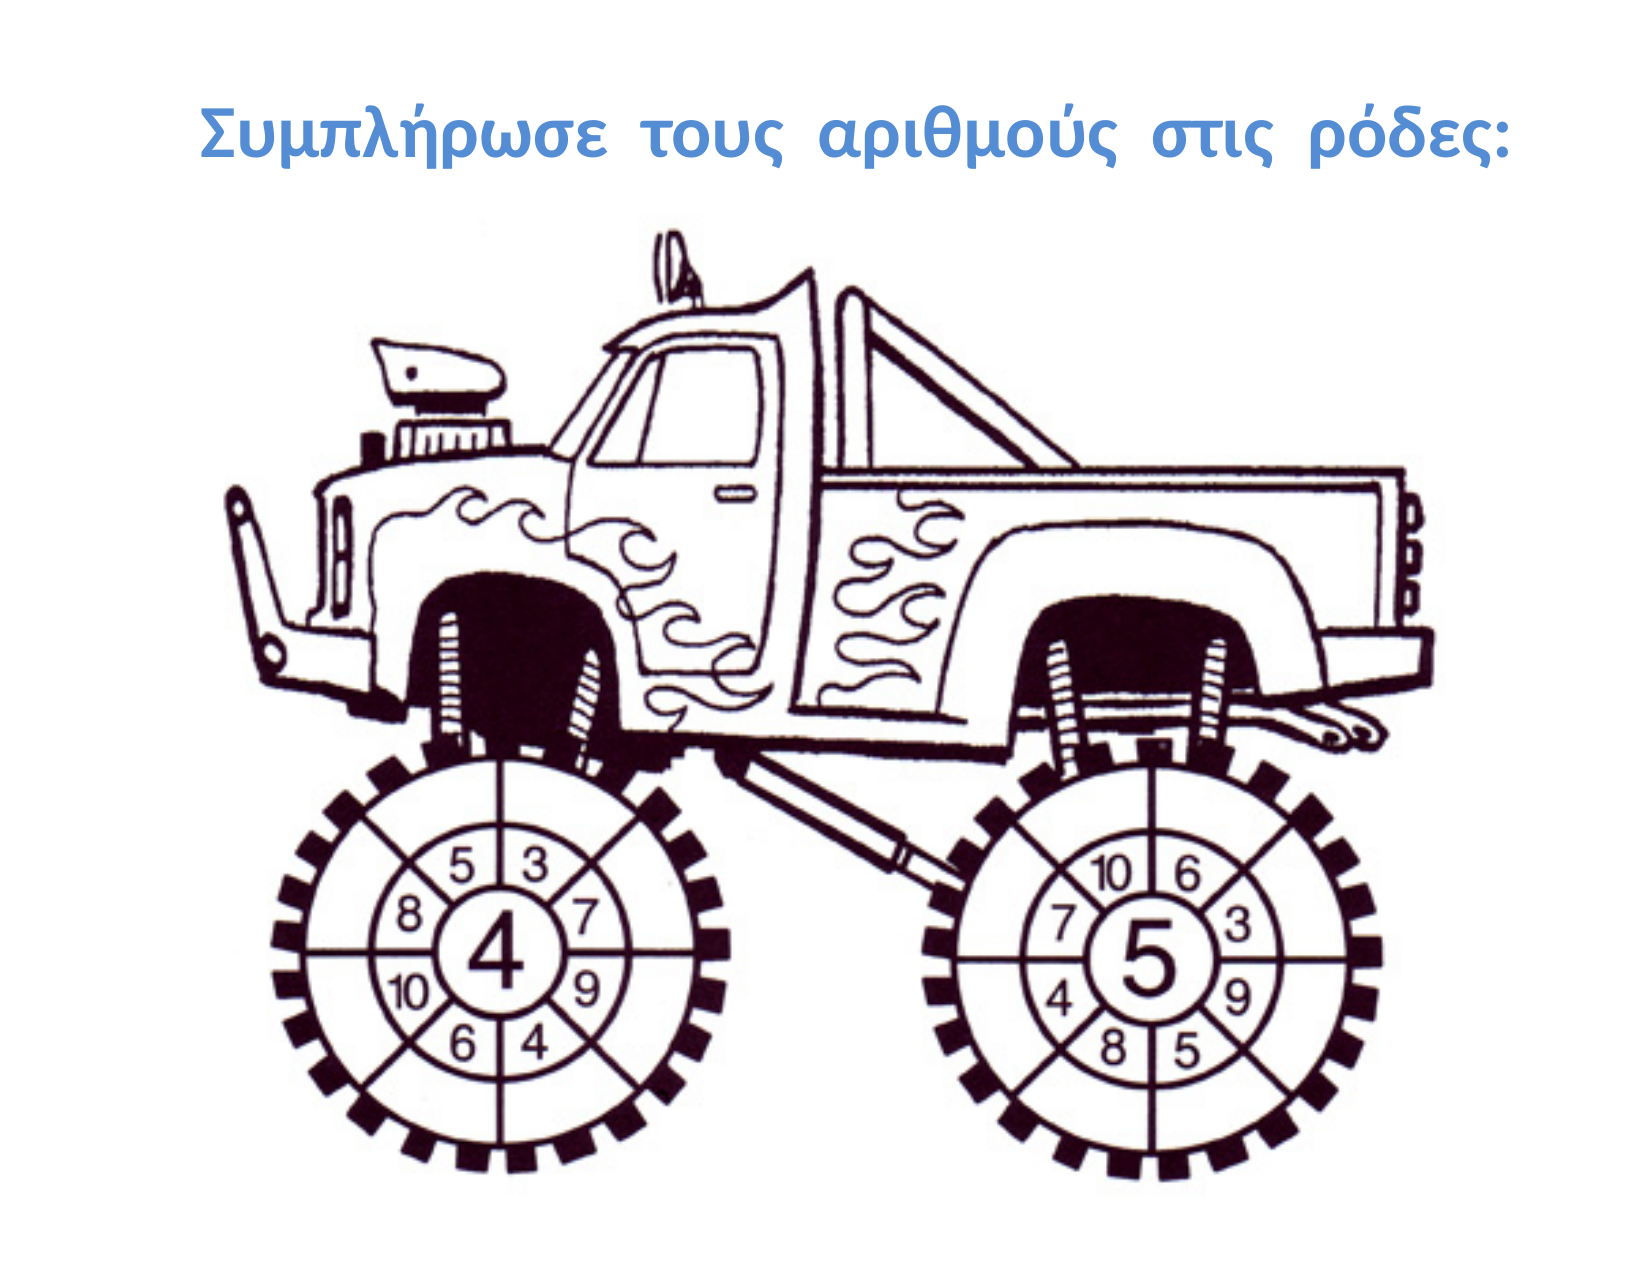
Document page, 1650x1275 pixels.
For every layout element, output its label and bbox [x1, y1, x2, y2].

picture [173, 183, 1462, 1221]
